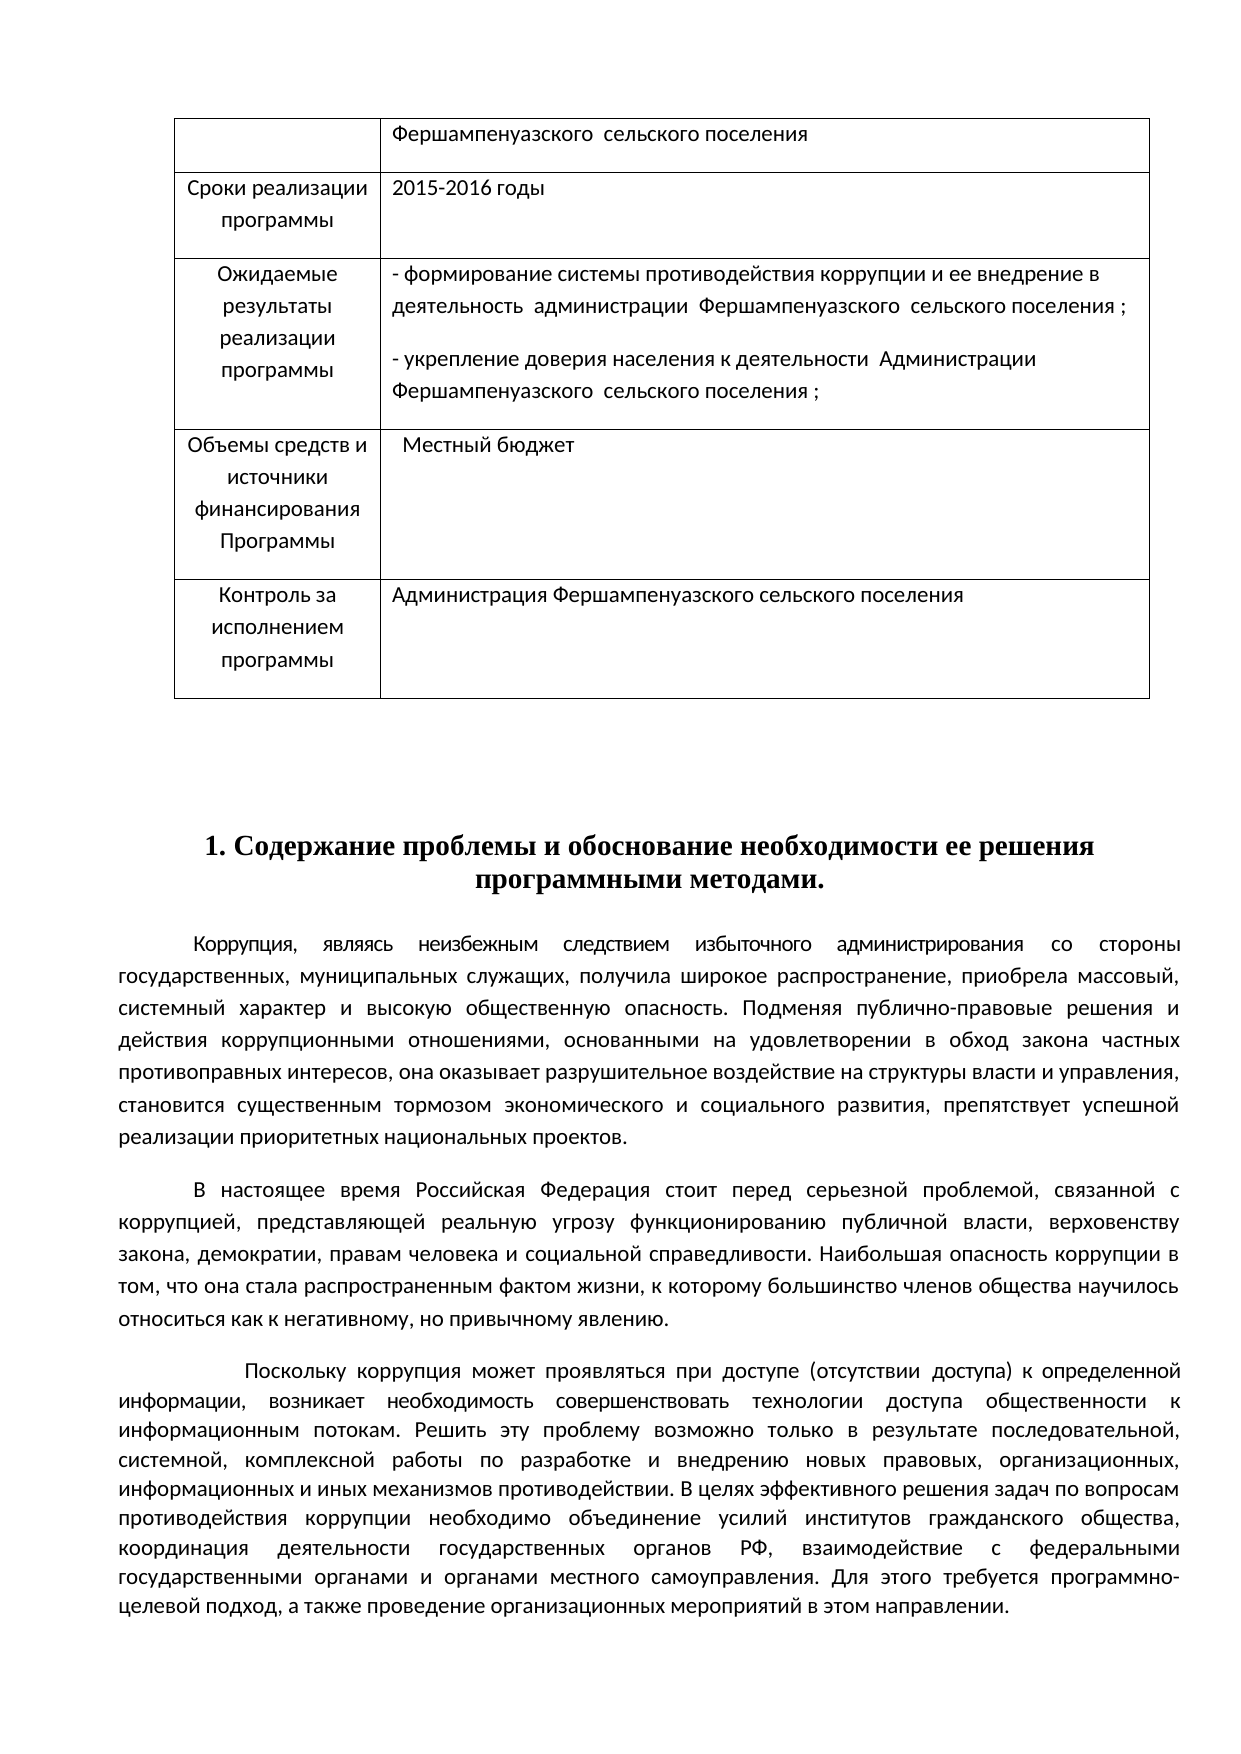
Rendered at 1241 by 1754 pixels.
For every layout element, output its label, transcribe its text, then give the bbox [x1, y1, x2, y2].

table_cell Администрация Фершампенуазского сельского поселения [381, 580, 1149, 697]
table_cell 2015-2016 годы [381, 173, 1149, 258]
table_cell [175, 119, 380, 172]
text Коррупция, являясь неизбежным следствием избыточного администрирования со стороны государственных, муниципальных служащих, получила широкое распространение, приобрела массовый, системный характер и высокую общественную опасность. Подменяя публично-правовые решения и действия коррупционными отношениями, основанными на удовлетворении в обход закона частных противоправных интересов, она оказывает разрушительное воздействие на структуры власти и управления, становится существенным тормозом экономического и социального развития, препятствует успешной реализации приоритетных национальных проектов. [118, 929, 1181, 1150]
table_cell Объемы средств и источники финансирования Программы [175, 430, 380, 579]
table_cell Контроль за исполнением программы [175, 580, 380, 697]
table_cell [381, 119, 1149, 172]
text Поскольку коррупция может проявляться при доступе (отсутствии доступа) к определенной информации, возникает необходимость совершенствовать технологии доступа общественности к информационным потокам. Решить эту проблему возможно только в результате последовательной, системной, комплексной работы по разработке и внедрению новых правовых, организационных, информационных и иных механизмов противодействии. В целях эффективного решения задач по вопросам противодействия коррупции необходимо объединение усилий институтов гражданского общества, координация деятельности государственных органов РФ, взаимодействие с федеральными государственными органами и органами местного самоуправления. Для этого требуется программно-целевой подход, а также проведение организационных мероприятий в этом направлении. [118, 1357, 1181, 1620]
table_cell - формирование системы противодействия коррупции и ее внедрение в деятельность администрации Фершампенуазского сельского поселения ; - укрепление доверия населения к деятельности Администрации Фершампенуазского сельского поселения ; [381, 259, 1149, 429]
table_cell Сроки реализации программы [175, 173, 380, 258]
table_cell Местный бюджет [381, 430, 1149, 579]
table_cell Ожидаемые результаты реализации программы [175, 259, 380, 429]
text В настоящее время Российская Федерация стоит перед серьезной проблемой, связанной с коррупцией, представляющей реальную угрозу функционированию публичной власти, верховенству закона, демократии, правам человека и социальной справедливости. Наибольшая опасность коррупции в том, что она стала распространенным фактом жизни, к которому большинство членов общества научилось относиться как к негативному, но привычному явлению. [118, 1175, 1181, 1332]
text 1. Содержание проблемы и обоснование необходимости ее решения программными методами. [118, 828, 1181, 895]
